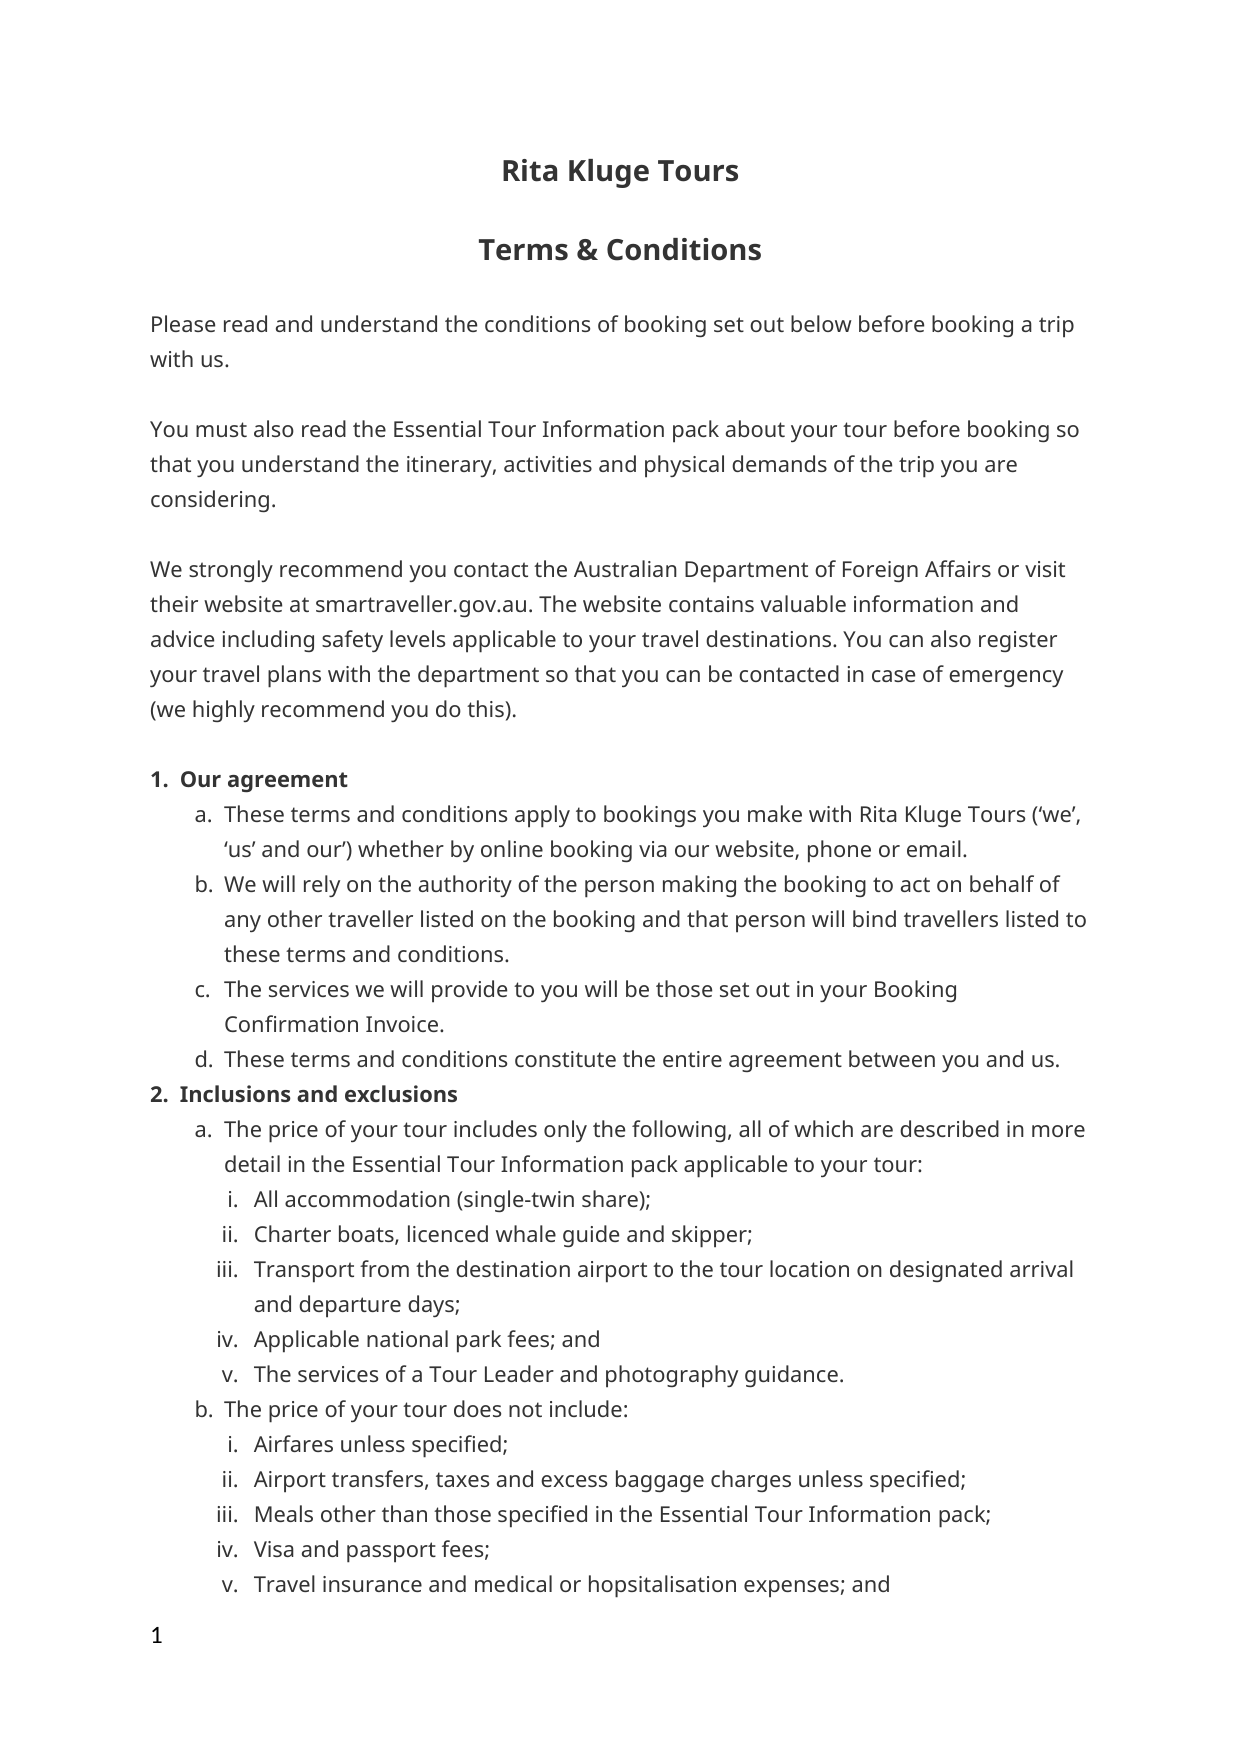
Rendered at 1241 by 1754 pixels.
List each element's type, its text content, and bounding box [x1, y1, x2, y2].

text Rita Kluge Tours [150, 150, 1090, 190]
list Meals other than those specified in the Essential Tour Information pack; [239, 1494, 1090, 1529]
list Our agreement [150, 759, 1090, 794]
list These terms and conditions constitute the entire agreement between you and us. [194, 1039, 1090, 1074]
list Applicable national park fees; and [239, 1319, 1090, 1354]
text You must also read the Essential Tour Information pack about your tour before booking so that you understand the itinerary, activities and physical demands of the trip you are considering. [150, 409, 1090, 514]
list Airfares unless specified; [239, 1424, 1090, 1459]
list All accommodation (single-twin share); [239, 1179, 1090, 1214]
list Travel insurance and medical or hopsitalisation expenses; and [239, 1564, 1090, 1599]
list Inclusions and exclusions [150, 1074, 1090, 1109]
list We will rely on the authority of the person making the booking to act on behalf of any other traveller listed on the booking and that person will bind travellers listed to these terms and conditions. [194, 864, 1090, 969]
list The services we will provide to you will be those set out in your Booking Confirmation Invoice. [194, 969, 1090, 1039]
text Terms & Conditions [150, 229, 1090, 269]
list Transport from the destination airport to the tour location on designated arrival and departure days; [239, 1249, 1090, 1319]
list Visa and passport fees; [239, 1529, 1090, 1564]
list The price of your tour does not include: [194, 1389, 1090, 1424]
list These terms and conditions apply to bookings you make with Rita Kluge Tours (‘we’, ‘us’ and our’) whether by online booking via our website, phone or email. [194, 794, 1090, 864]
list Airport transfers, taxes and excess baggage charges unless specified; [239, 1459, 1090, 1494]
text Please read and understand the conditions of booking set out below before booking a trip with us. [150, 304, 1090, 374]
text We strongly recommend you contact the Australian Department of Foreign Affairs or visit their website at smartraveller.gov.au. The website contains valuable information and advice including safety levels applicable to your travel destinations. You can also register your travel plans with the department so that you can be contacted in case of emergency (we highly recommend you do this). [150, 549, 1090, 724]
list The services of a Tour Leader and photography guidance. [239, 1354, 1090, 1389]
list The price of your tour includes only the following, all of which are described in more detail in the Essential Tour Information pack applicable to your tour: [194, 1109, 1090, 1179]
list Charter boats, licenced whale guide and skipper; [239, 1214, 1090, 1249]
